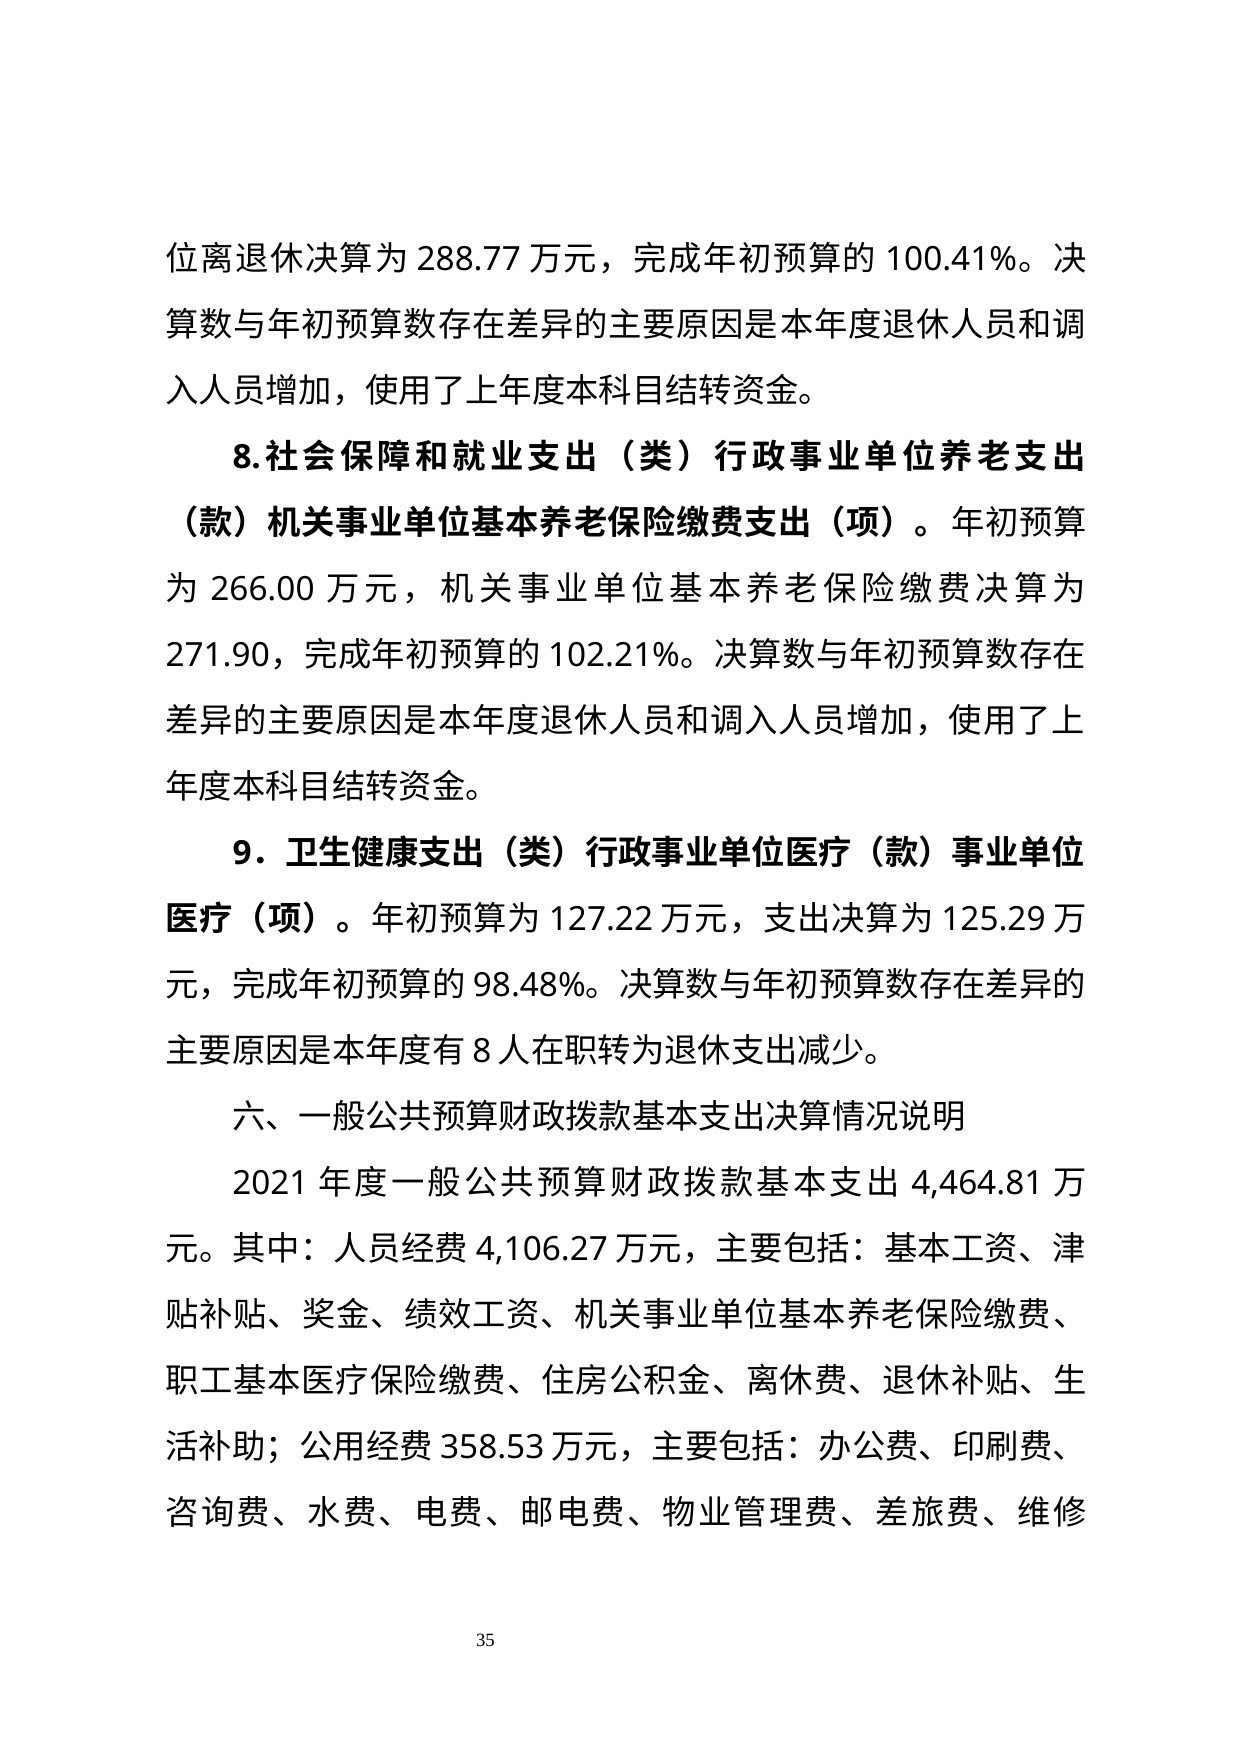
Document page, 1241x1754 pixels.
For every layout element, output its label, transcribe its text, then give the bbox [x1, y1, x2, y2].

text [165, 1147, 1087, 1543]
text 8.社会保障和就业支出（类）行政事业单位养老支出（款）机关事业单位基本养老保险缴费支出（项）。年初预算为266.00万元，机关事业单位基本养老保险缴费决算为271.90，完成年初预算的102.21%。决算数与年初预算数存在差异的主要原因是本年度退休人员和调入人员增加，使用了上年度本科目结转资金。 [165, 421, 1087, 817]
text 六、一般公共预算财政拨款基本支出决算情况说明 [165, 1081, 1087, 1147]
text 9．卫生健康支出（类）行政事业单位医疗（款）事业单位医疗（项）。年初预算为127.22万元，支出决算为125.29万元，完成年初预算的98.48%。决算数与年初预算数存在差异的主要原因是本年度有8人在职转为退休支出减少。 [165, 817, 1087, 1081]
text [165, 222, 1087, 421]
